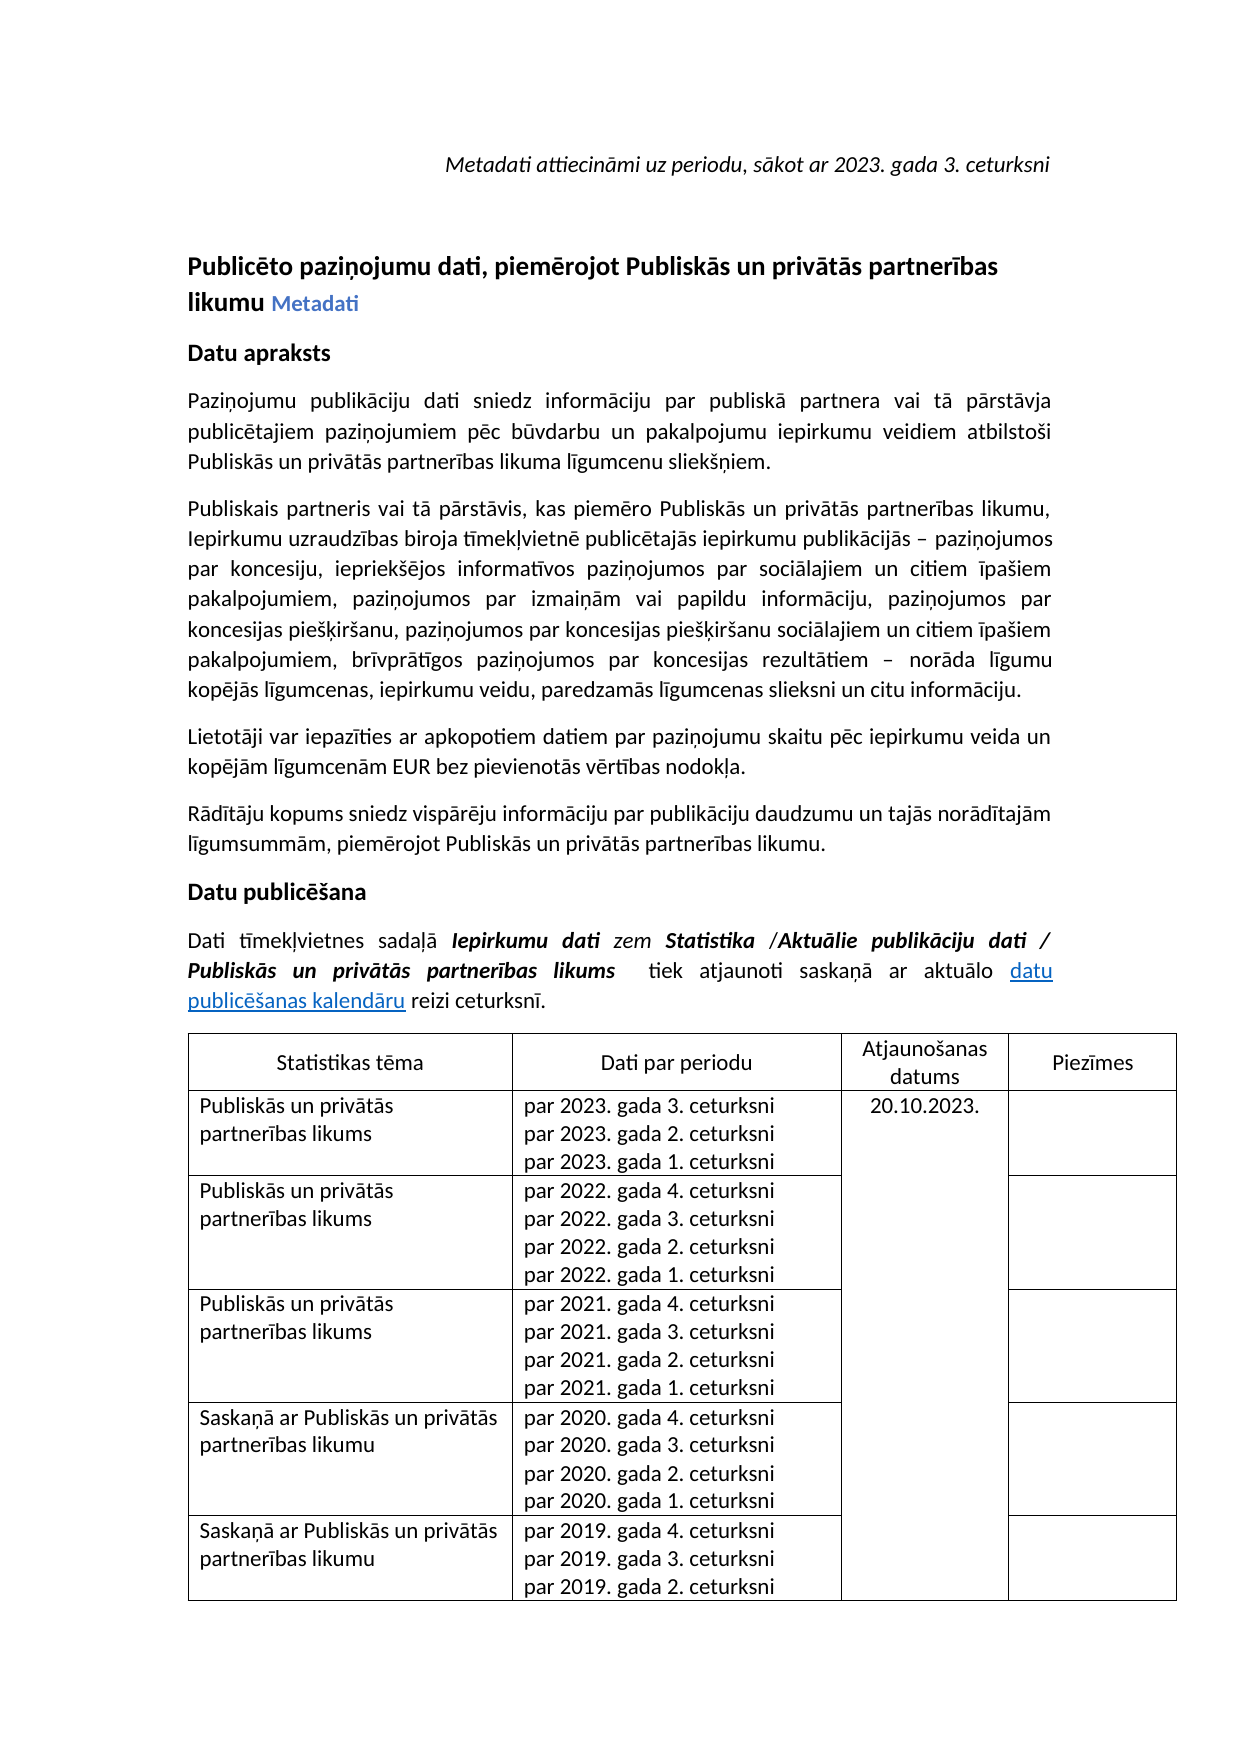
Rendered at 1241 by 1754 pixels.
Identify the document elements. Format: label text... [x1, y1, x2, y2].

table_cell par 2021. gada 4. ceturksni par 2021. gada 3. ceturksni par 2021. gada 2. ceturksni par 2021. gada 1. ceturksni [513, 1290, 841, 1402]
table_header Atjaunošanas datums [842, 1034, 1008, 1090]
table_cell par 2023. gada 3. ceturksni par 2023. gada 2. ceturksni par 2023. gada 1. ceturksni [513, 1091, 841, 1175]
table_header Piezīmes [1009, 1034, 1176, 1090]
table_cell [1009, 1091, 1176, 1175]
table_cell [1009, 1176, 1176, 1288]
table_cell Publiskās un privātās partnerības likums [189, 1290, 512, 1402]
text Metadati attiecināmi uz periodu, sākot ar 2023. gada 3. ceturksni [187, 150, 1053, 178]
text Publiskais partneris vai tā pārstāvis, kas piemēro Publiskās un privātās partnerības likumu, Iepirkumu uzraudzības biroja tīmekļvietnē publicētajās iepirkumu publikācijās – paziņojumos par koncesiju, iepriekšējos informatīvos paziņojumos par sociālajiem un citiem īpašiem pakalpojumiem, paziņojumos par izmaiņām vai papildu informāciju, paziņojumos par koncesijas piešķiršanu, paziņojumos par koncesijas piešķiršanu sociālajiem un citiem īpašiem pakalpojumiem, brīvprātīgos paziņojumos par koncesijas rezultātiem – norāda līgumu kopējās līgumcenas, iepirkumu veidu, paredzamās līgumcenas slieksni un citu informāciju. [187, 494, 1053, 703]
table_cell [513, 1516, 841, 1600]
table_header Statistikas tēma [189, 1034, 512, 1090]
table_cell 20.10.2023. [842, 1091, 1008, 1600]
text Datu publicēšana [187, 876, 1053, 907]
table_cell par 2022. gada 4. ceturksni par 2022. gada 3. ceturksni par 2022. gada 2. ceturksni par 2022. gada 1. ceturksni [513, 1176, 841, 1288]
text Paziņojumu publikāciju dati sniedz informāciju par publiskā partnera vai tā pārstāvja publicētajiem paziņojumiem pēc būvdarbu un pakalpojumu iepirkumu veidiem atbilstoši Publiskās un privātās partnerības likuma līgumcenu sliekšņiem. [187, 387, 1053, 475]
table_header Dati par periodu [513, 1034, 841, 1090]
text Lietotāji var iepazīties ar apkopotiem datiem par paziņojumu skaitu pēc iepirkumu veida un kopējām līgumcenām EUR bez pievienotās vērtības nodokļa. [187, 722, 1053, 780]
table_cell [189, 1516, 512, 1600]
text Dati tīmekļvietnes sadaļā Iepirkumu dati zem Statistika /Aktuālie publikāciju dati / Publiskās un privātās partnerības likums tiek atjaunoti saskaņā ar aktuālo datu publicēšanas kalendāru reizi ceturksnī. [187, 926, 1053, 1014]
table_cell [1009, 1403, 1176, 1515]
table_cell par 2020. gada 4. ceturksni par 2020. gada 3. ceturksni par 2020. gada 2. ceturksni par 2020. gada 1. ceturksni [513, 1403, 841, 1515]
text Datu apraksts [187, 337, 1053, 368]
table_cell Publiskās un privātās partnerības likums [189, 1176, 512, 1288]
text Rādītāju kopums sniedz vispārēju informāciju par publikāciju daudzumu un tajās norādītajām līgumsummām, piemērojot Publiskās un privātās partnerības likumu. [187, 799, 1053, 857]
table_cell [1009, 1290, 1176, 1402]
table_cell Saskaņā ar Publiskās un privātās partnerības likumu [189, 1403, 512, 1515]
table_cell [1009, 1516, 1176, 1600]
text Publicēto paziņojumu dati, piemērojot Publiskās un privātās partnerības likumu Metadati [187, 249, 1053, 318]
table_cell Publiskās un privātās partnerības likums [189, 1091, 512, 1175]
